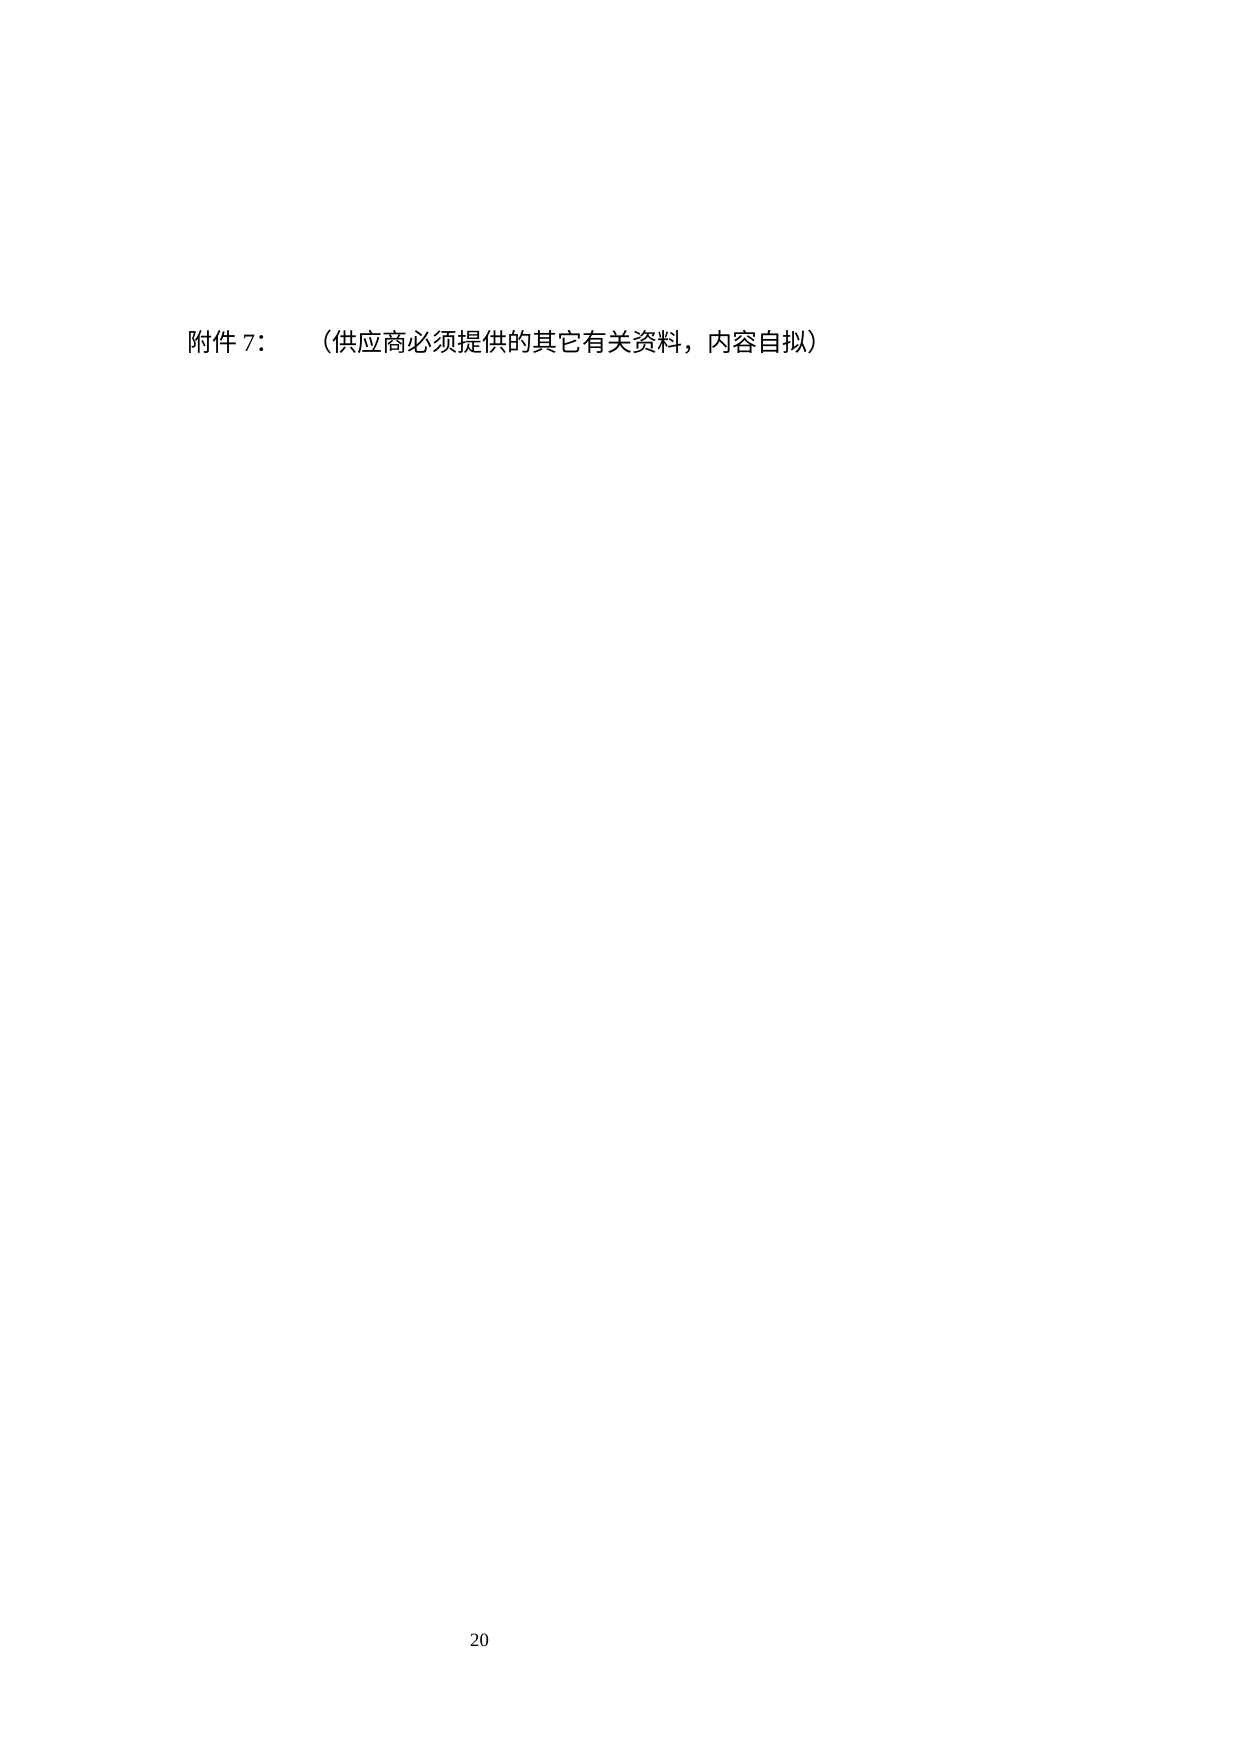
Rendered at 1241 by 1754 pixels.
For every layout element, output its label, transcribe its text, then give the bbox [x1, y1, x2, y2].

text 附件7： （供应商必须提供的其它有关资料，内容自拟） [187, 322, 1053, 359]
